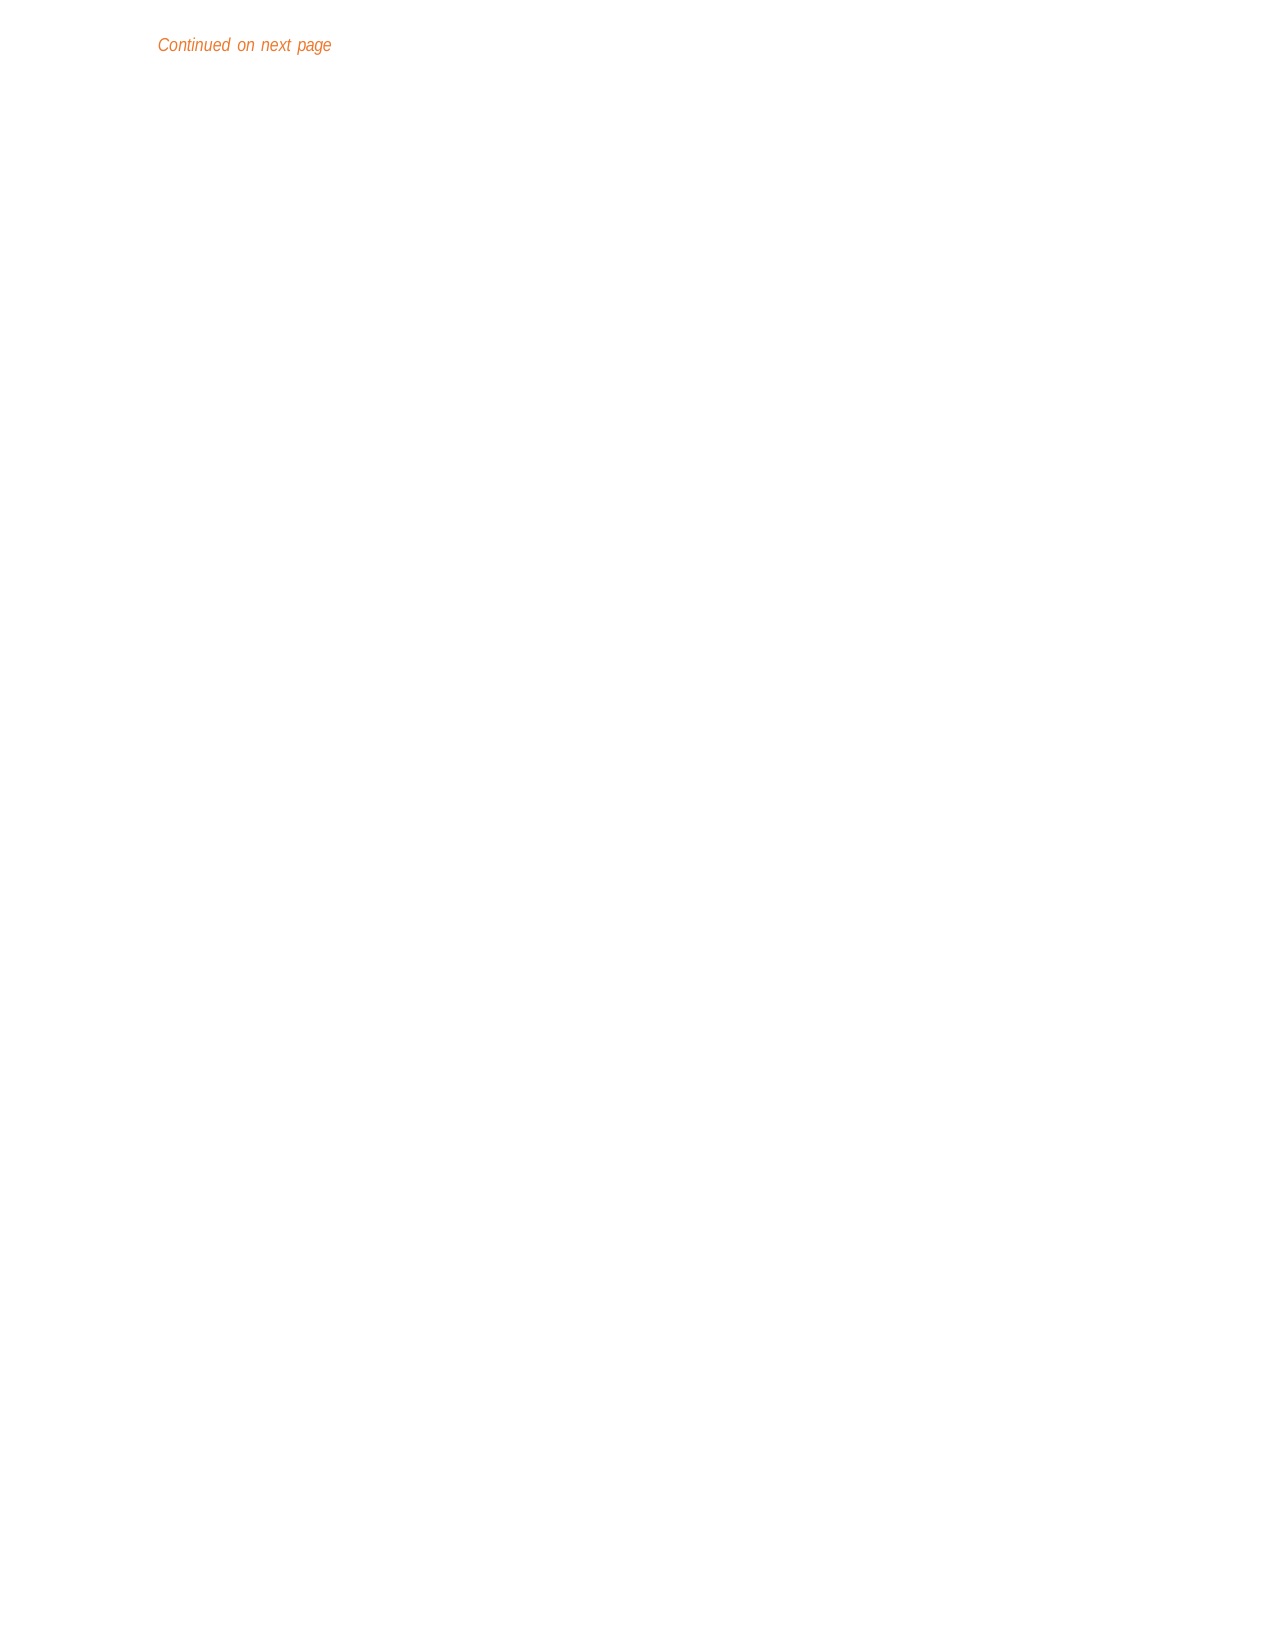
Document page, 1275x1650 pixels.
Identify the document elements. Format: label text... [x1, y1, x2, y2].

text Continued on next page [158, 33, 1275, 55]
